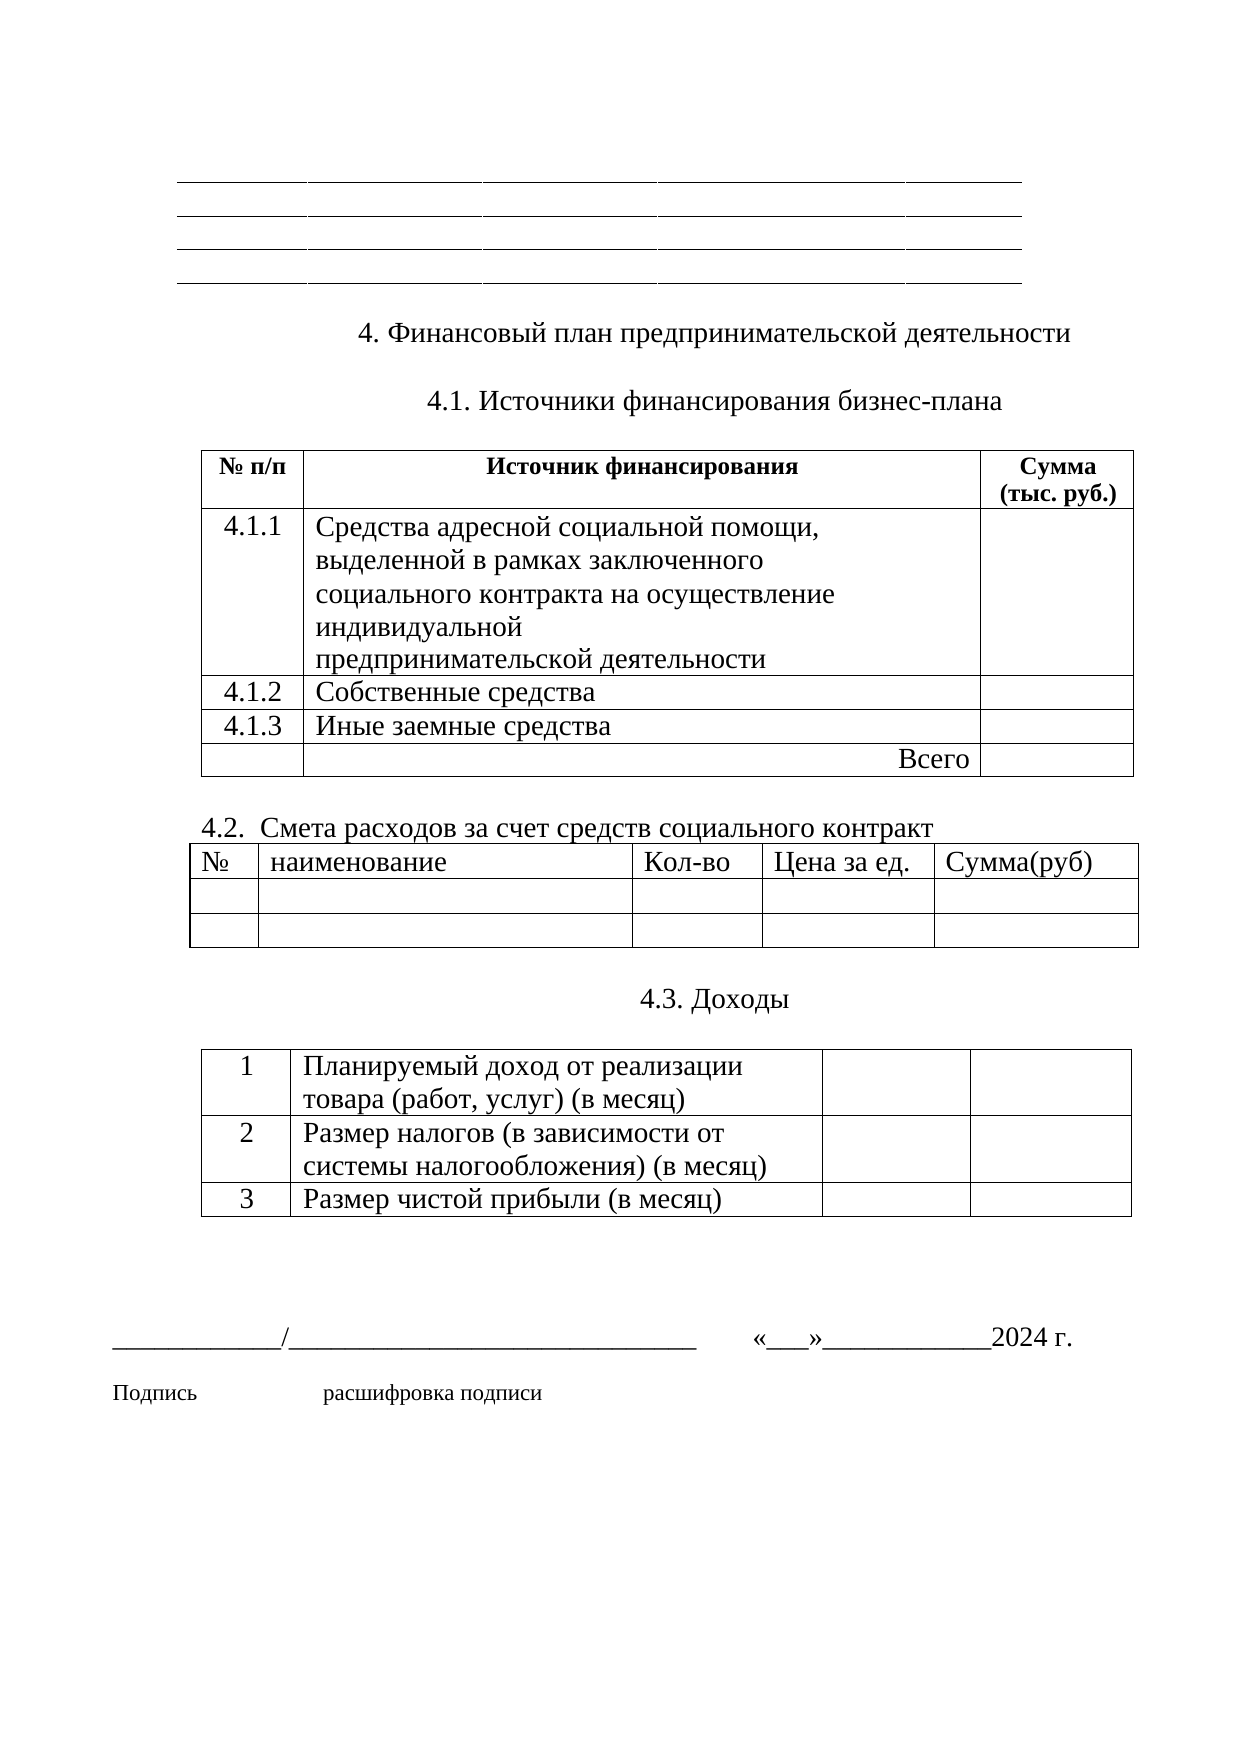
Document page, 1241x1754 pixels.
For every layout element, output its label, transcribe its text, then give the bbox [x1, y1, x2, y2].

table_cell 2 [202, 1116, 290, 1182]
table_cell Размер налогов (в зависимости от системы налогообложения) (в месяц) [291, 1116, 822, 1182]
table_cell 4.1.2 [202, 676, 303, 709]
table_cell [763, 914, 934, 947]
table_cell Собственные средства [304, 676, 980, 709]
table_cell [823, 1116, 970, 1182]
list Смета расходов за счет средств социального контракт [201, 810, 1128, 843]
table_cell 4.1.3 [202, 710, 303, 742]
table_header Цена за ед. [763, 844, 934, 878]
text ____________/_____________________________ «___»____________2024 г. [112, 1320, 1128, 1353]
table_cell [763, 879, 934, 912]
table_cell Размер чистой прибыли (в месяц) [291, 1183, 822, 1216]
text Подпись расшифровка подписи [112, 1379, 1128, 1405]
table_header [823, 1050, 970, 1115]
table_header Сумма(руб) [935, 844, 1138, 878]
table_cell 4.1.1 [202, 509, 303, 675]
table_cell [935, 914, 1138, 947]
list Финансовый план предпринимательской деятельности [358, 316, 1128, 349]
table_cell 3 [202, 1183, 290, 1216]
table_cell [981, 676, 1133, 709]
table_header [971, 1050, 1131, 1115]
table_cell [633, 879, 762, 912]
table_cell [971, 1116, 1131, 1182]
table_cell [191, 879, 258, 912]
table_cell [633, 914, 762, 947]
table_cell [981, 710, 1133, 742]
table_cell Всего [304, 744, 980, 776]
table_cell [971, 1183, 1131, 1216]
table_cell Средства адресной социальной помощи, выделенной в рамках заключенного социального контракта на осуществление индивидуальной предпринимательской деятельности [304, 509, 980, 675]
table_cell [191, 914, 258, 947]
table_header № [191, 844, 258, 878]
list Доходы [640, 981, 1128, 1014]
table_header Сумма (тыс. руб.) [981, 451, 1133, 508]
table_cell [935, 879, 1138, 912]
table_cell [981, 744, 1133, 776]
table_header 1 [202, 1050, 290, 1115]
table_cell [981, 509, 1133, 675]
table_header наименование [259, 844, 632, 878]
table_cell [202, 744, 303, 776]
table_cell [823, 1183, 970, 1216]
list Источники финансирования бизнес-плана [427, 383, 1128, 416]
table_header № п/п [202, 451, 303, 508]
table_header Источник финансирования [304, 451, 980, 508]
table_header Планируемый доход от реализации товара (работ, услуг) (в месяц) [291, 1050, 822, 1115]
table_header Кол-во [633, 844, 762, 878]
table_cell [259, 879, 632, 912]
table_cell [259, 914, 632, 947]
table_cell Иные заемные средства [304, 710, 980, 742]
